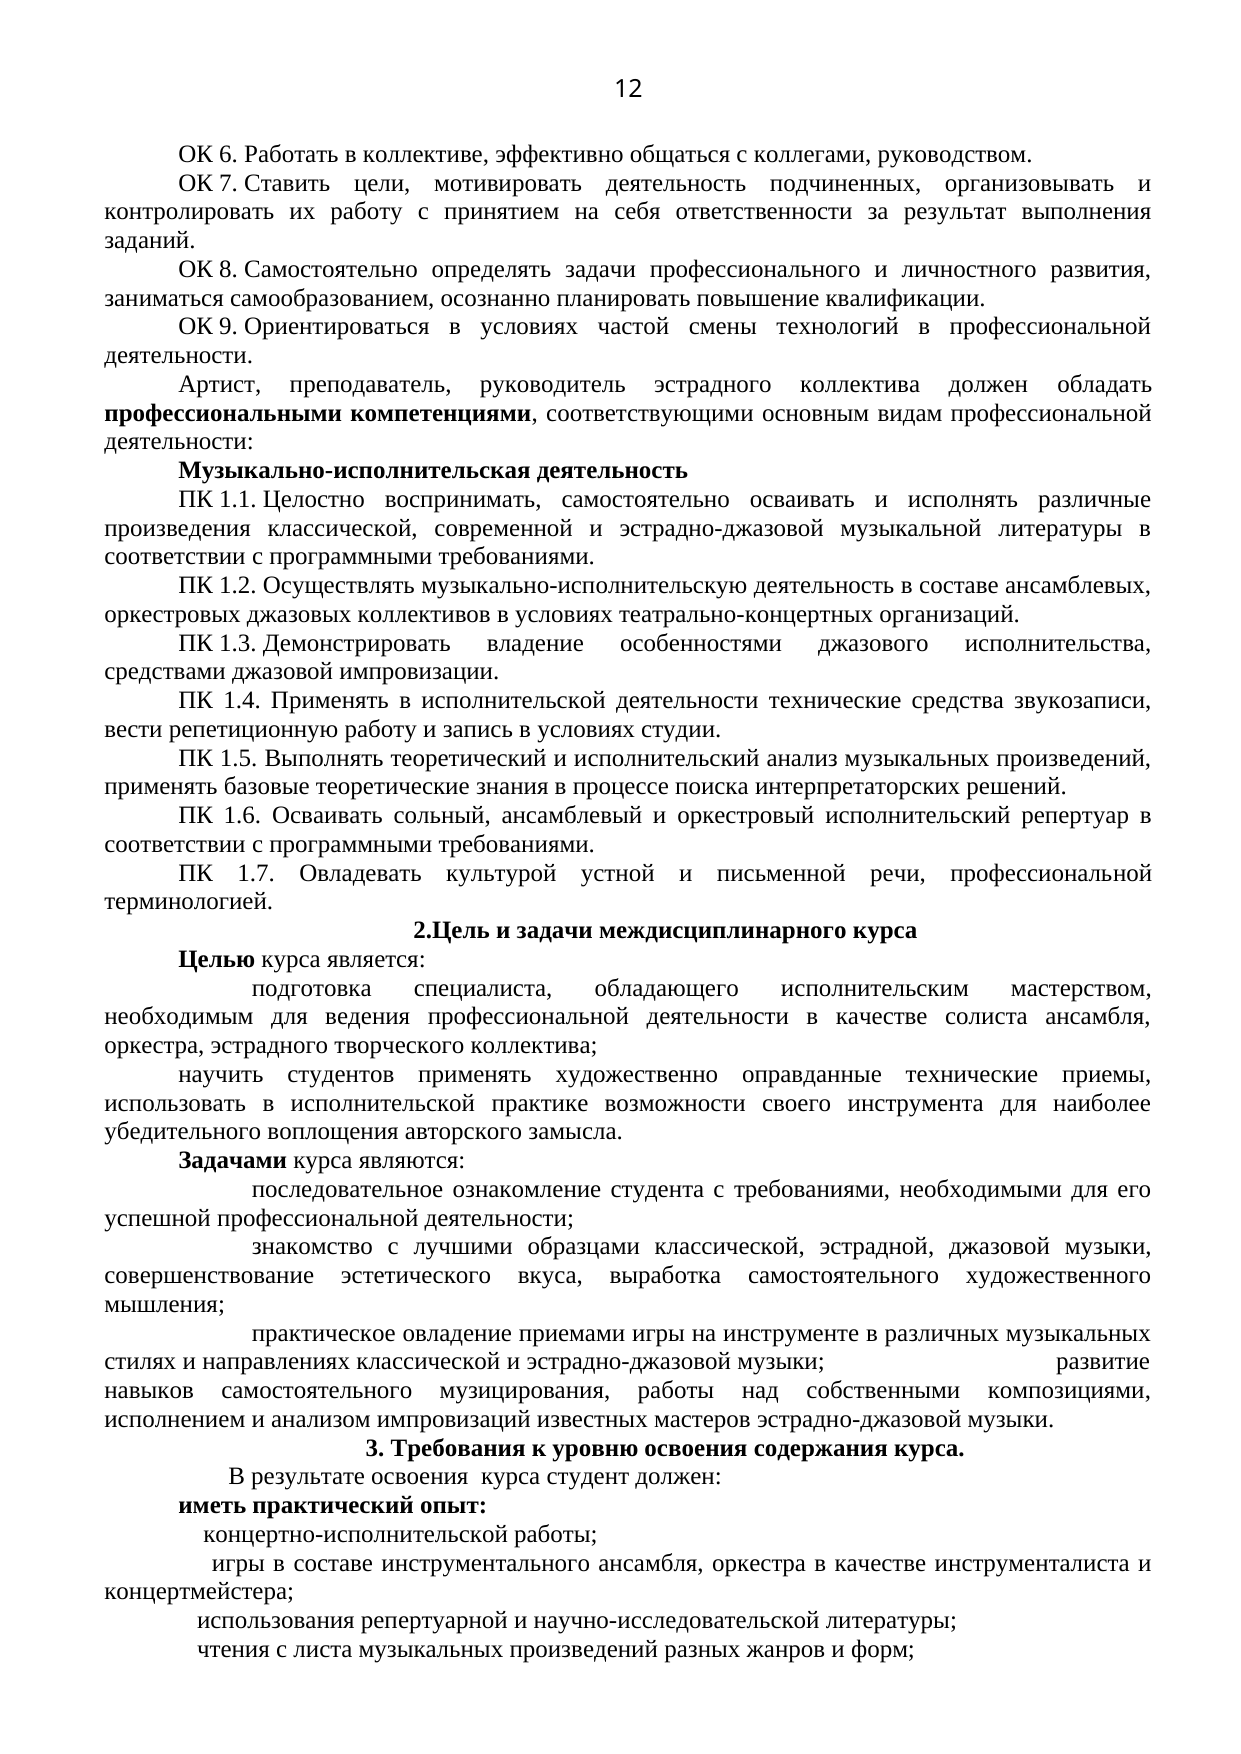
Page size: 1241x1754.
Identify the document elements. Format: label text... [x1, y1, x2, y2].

text Задачами курса являются: [104, 1145, 1152, 1174]
text ОК 8. Самостоятельно определять задачи профессионального и личностного развития, заниматься самообразованием, осознанно планировать повышение квалификации. [104, 254, 1152, 311]
text ПК 1.2. Осуществлять музыкально-исполнительскую деятельность в составе ансамблевых, оркестровых джазовых коллективов в условиях театрально-концертных организаций. [104, 570, 1152, 628]
text ПК 1.3. Демонстрировать владение особенностями джазового исполнительства, средствами джазовой импровизации. [104, 628, 1152, 685]
text использования репертуарной и научно-исследовательской литературы; [104, 1605, 1152, 1634]
text подготовка специалиста, обладающего исполнительским мастерством, необходимым для ведения профессиональной деятельности в качестве солиста ансамбля, оркестра, эстрадного творческого коллектива; [104, 973, 1152, 1059]
text иметь практический опыт: [104, 1490, 1152, 1519]
text ПК 1.6. Осваивать сольный, ансамблевый и оркестровый исполнительский репертуар в соответствии с программными требованиями. [104, 800, 1152, 858]
text последовательное ознакомление студента с требованиями, необходимыми для его успешной профессиональной деятельности; [104, 1174, 1152, 1231]
text игры в составе инструментального ансамбля, оркестра в качестве инструменталиста и концертмейстера; [104, 1548, 1152, 1605]
text В результате освоения курса студент должен: [104, 1461, 1152, 1490]
text ПК 1.7. Овладевать культурой устной и письменной речи, профессиональной терминологией. [104, 858, 1152, 915]
text практическое овладение приемами игры на инструменте в различных музыкальных стилях и направлениях классической и эстрадно-джазовой музыки; развитие навыков самостоятельного музицирования, работы над собственными композициями, исполнением и анализом импровизаций известных мастеров эстрадно-джазовой музыки. [104, 1318, 1152, 1433]
text ОК 9. Ориентироваться в условиях частой смены технологий в профессиональной деятельности. [104, 311, 1152, 369]
text Целью курса является: [104, 944, 1152, 973]
text Артист, преподаватель, руководитель эстрадного коллектива должен обладать профессиональными компетенциями, соответствующими основным видам профессиональной деятельности: [104, 369, 1152, 455]
text ОК 7. Ставить цели, мотивировать деятельность подчиненных, организовывать и контролировать их работу с принятием на себя ответственности за результат выполнения заданий. [104, 168, 1152, 254]
text 3. Требования к уровню освоения содержания курса. [104, 1433, 1152, 1461]
text концертно-исполнительской работы; [104, 1519, 1152, 1548]
text научить студентов применять художественно оправданные технические приемы, использовать в исполнительской практике возможности своего инструмента для наиболее убедительного воплощения авторского замысла. [104, 1059, 1152, 1145]
text 2.Цель и задачи междисциплинарного курса [104, 915, 1152, 944]
text ПК 1.1. Целостно воспринимать, самостоятельно осваивать и исполнять различные произведения классической, современной и эстрадно-джазовой музыкальной литературы в соответствии с программными требованиями. [104, 484, 1152, 570]
text чтения с листа музыкальных произведений разных жанров и форм; [104, 1634, 1152, 1663]
text Музыкально-исполнительская деятельность [104, 455, 1152, 484]
text ПК 1.4. Применять в исполнительской деятельности технические средства звукозаписи, вести репетиционную работу и запись в условиях студии. [104, 685, 1152, 743]
text знакомство с лучшими образцами классической, эстрадной, джазовой музыки, совершенствование эстетического вкуса, выработка самостоятельного художественного мышления; [104, 1231, 1152, 1318]
text ОК 6. Работать в коллективе, эффективно общаться с коллегами, руководством. [104, 139, 1152, 168]
text ПК 1.5. Выполнять теоретический и исполнительский анализ музыкальных произведений, применять базовые теоретические знания в процессе поиска интерпретаторских решений. [104, 743, 1152, 800]
